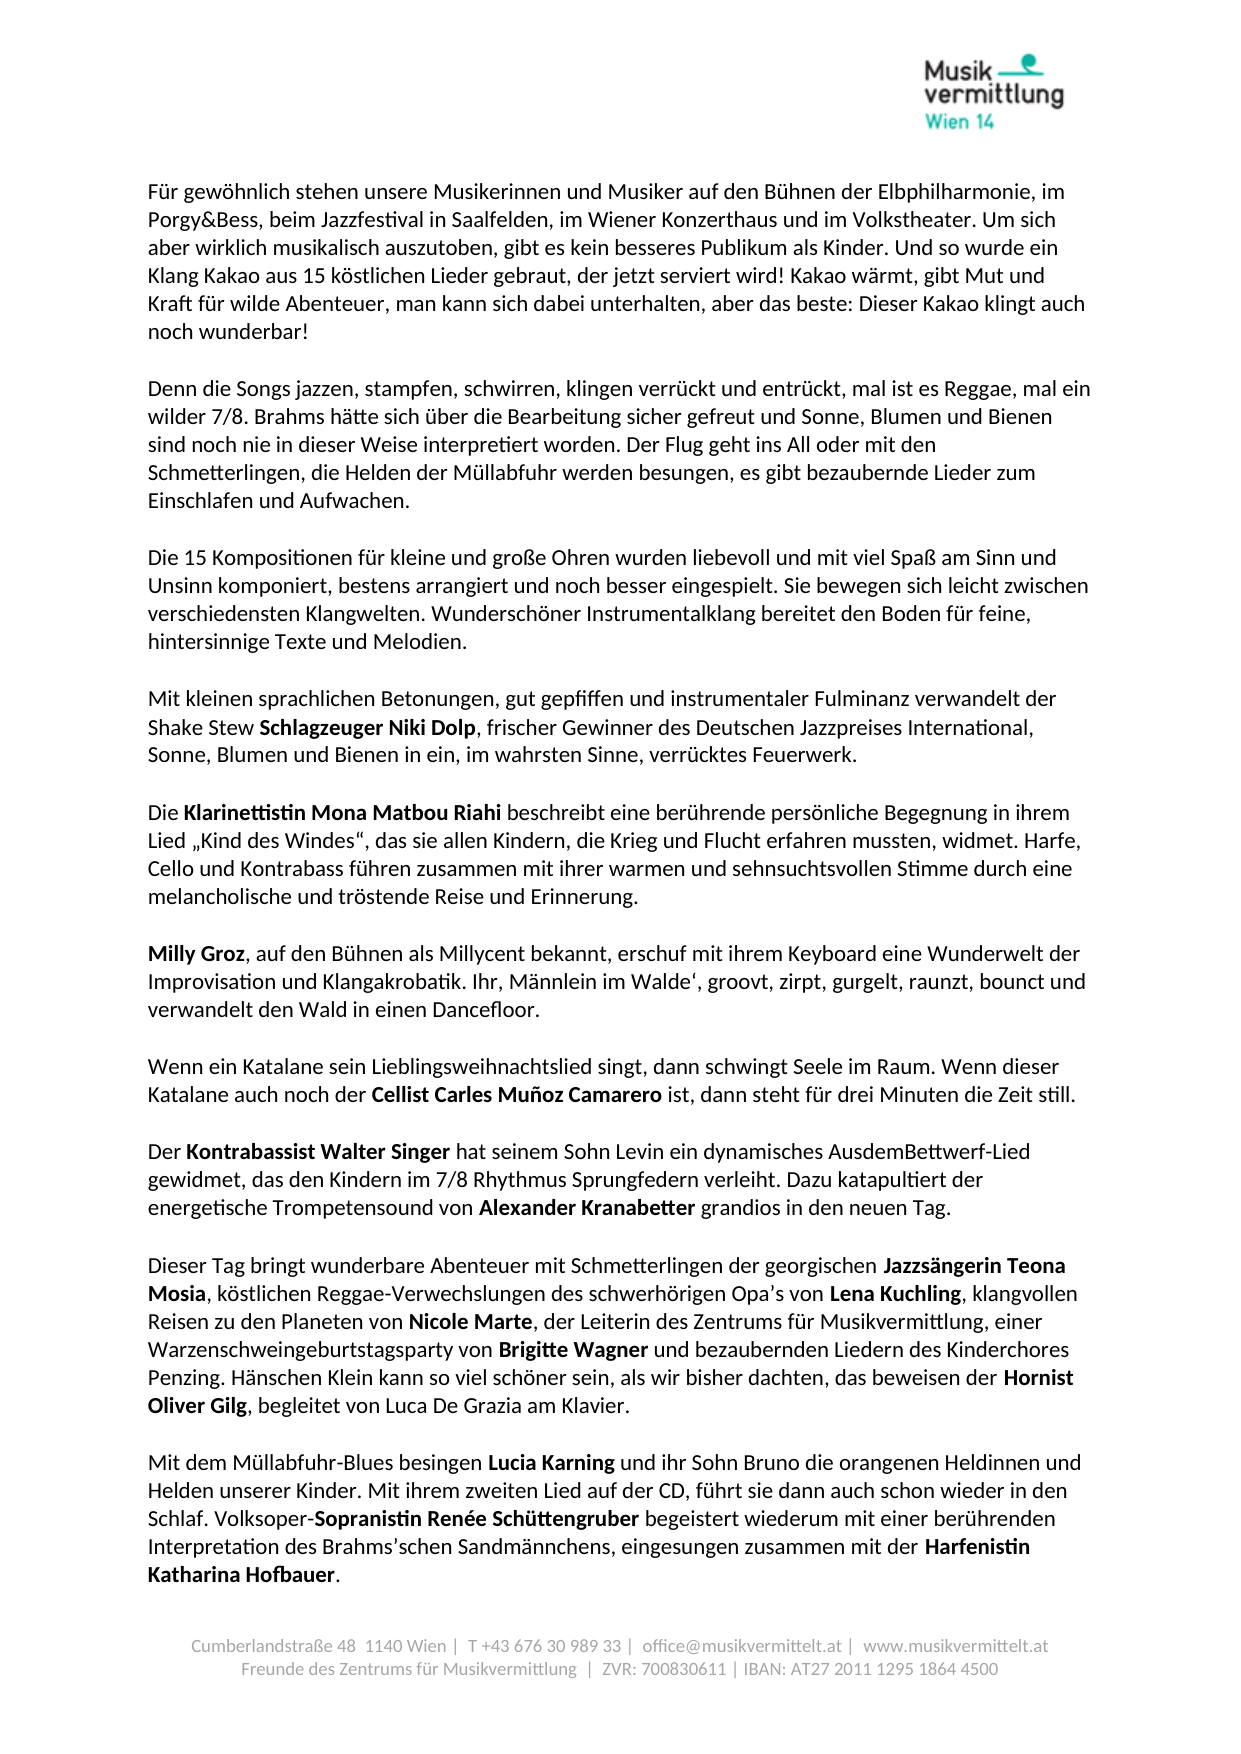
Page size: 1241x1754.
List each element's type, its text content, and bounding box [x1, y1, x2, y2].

text Mit dem Müllabfuhr-Blues besingen Lucia Karning und ihr Sohn Bruno die orangenen Heldinnen und Helden unserer Kinder. Mit ihrem zweiten Lied auf der CD, führt sie dann auch schon wieder in den Schlaf. Volksoper-Sopranistin Renée Schüttengruber begeistert wiederum mit einer berührenden Interpretation des Brahms’schen Sandmännchens, eingesungen zusammen mit der Harfenistin Katharina Hofbauer. [148, 1448, 1093, 1588]
picture [907, 45, 1075, 139]
text Der Kontrabassist Walter Singer hat seinem Sohn Levin ein dynamisches AusdemBettwerf-Lied gewidmet, das den Kindern im 7/8 Rhythmus Sprungfedern verleiht. Dazu katapultiert der energetische Trompetensound von Alexander Kranabetter grandios in den neuen Tag. [148, 1137, 1093, 1222]
text Die Klarinettistin Mona Matbou Riahi beschreibt eine berührende persönliche Begegnung in ihrem Lied „Kind des Windes“, das sie allen Kindern, die Krieg und Flucht erfahren mussten, widmet. Harfe, Cello und Kontrabass führen zusammen mit ihrer warmen und sehnsuchtsvollen Stimme durch eine melancholische und tröstende Reise und Erinnerung. [148, 798, 1093, 910]
text Denn die Songs jazzen, stampfen, schwirren, klingen verrückt und entrückt, mal ist es Reggae, mal ein wilder 7/8. Brahms hätte sich über die Bearbeitung sicher gefreut und Sonne, Blumen und Bienen sind noch nie in dieser Weise interpretiert worden. Der Flug geht ins All oder mit den Schmetterlingen, die Helden der Müllabfuhr werden besungen, es gibt bezaubernde Lieder zum Einschlafen und Aufwachen. [148, 374, 1093, 514]
text Die 15 Kompositionen für kleine und große Ohren wurden liebevoll und mit viel Spaß am Sinn und Unsinn komponiert, bestens arrangiert und noch besser eingespielt. Sie bewegen sich leicht zwischen verschiedensten Klangwelten. Wunderschöner Instrumentalklang bereitet den Boden für feine, hintersinnige Texte und Melodien. [148, 543, 1093, 655]
text Dieser Tag bringt wunderbare Abenteuer mit Schmetterlingen der georgischen Jazzsängerin Teona Mosia, köstlichen Reggae-Verwechslungen des schwerhörigen Opa’s von Lena Kuchling, klangvollen Reisen zu den Planeten von Nicole Marte, der Leiterin des Zentrums für Musikvermittlung, einer Warzenschweingeburtstagsparty von Brigitte Wagner und bezaubernden Liedern des Kinderchores Penzing. Hänschen Klein kann so viel schöner sein, als wir bisher dachten, das beweisen der Hornist Oliver Gilg, begleitet von Luca De Grazia am Klavier. [148, 1251, 1093, 1419]
text Wenn ein Katalane sein Lieblingsweihnachtslied singt, dann schwingt Seele im Raum. Wenn dieser Katalane auch noch der Cellist Carles Muñoz Camarero ist, dann steht für drei Minuten die Zeit still. [148, 1052, 1093, 1108]
text Für gewöhnlich stehen unsere Musikerinnen und Musiker auf den Bühnen der Elbphilharmonie, im Porgy&Bess, beim Jazzfestival in Saalfelden, im Wiener Konzerthaus und im Volkstheater. Um sich aber wirklich musikalisch auszutoben, gibt es kein besseres Publikum als Kinder. Und so wurde ein Klang Kakao aus 15 köstlichen Lieder gebraut, der jetzt serviert wird! Kakao wärmt, gibt Mut und Kraft für wilde Abenteuer, man kann sich dabei unterhalten, aber das beste: Dieser Kakao klingt auch noch wunderbar! [148, 177, 1093, 345]
text Milly Groz, auf den Bühnen als Millycent bekannt, erschuf mit ihrem Keyboard eine Wunderwelt der Improvisation und Klangakrobatik. Ihr, Männlein im Walde‘, groovt, zirpt, gurgelt, raunzt, bounct und verwandelt den Wald in einen Dancefloor. [148, 939, 1093, 1023]
text Mit kleinen sprachlichen Betonungen, gut gepfiffen und instrumentaler Fulminanz verwandelt der Shake Stew Schlagzeuger Niki Dolp, frischer Gewinner des Deutschen Jazzpreises International, Sonne, Blumen und Bienen in ein, im wahrsten Sinne, verrücktes Feuerwerk. [148, 684, 1093, 769]
